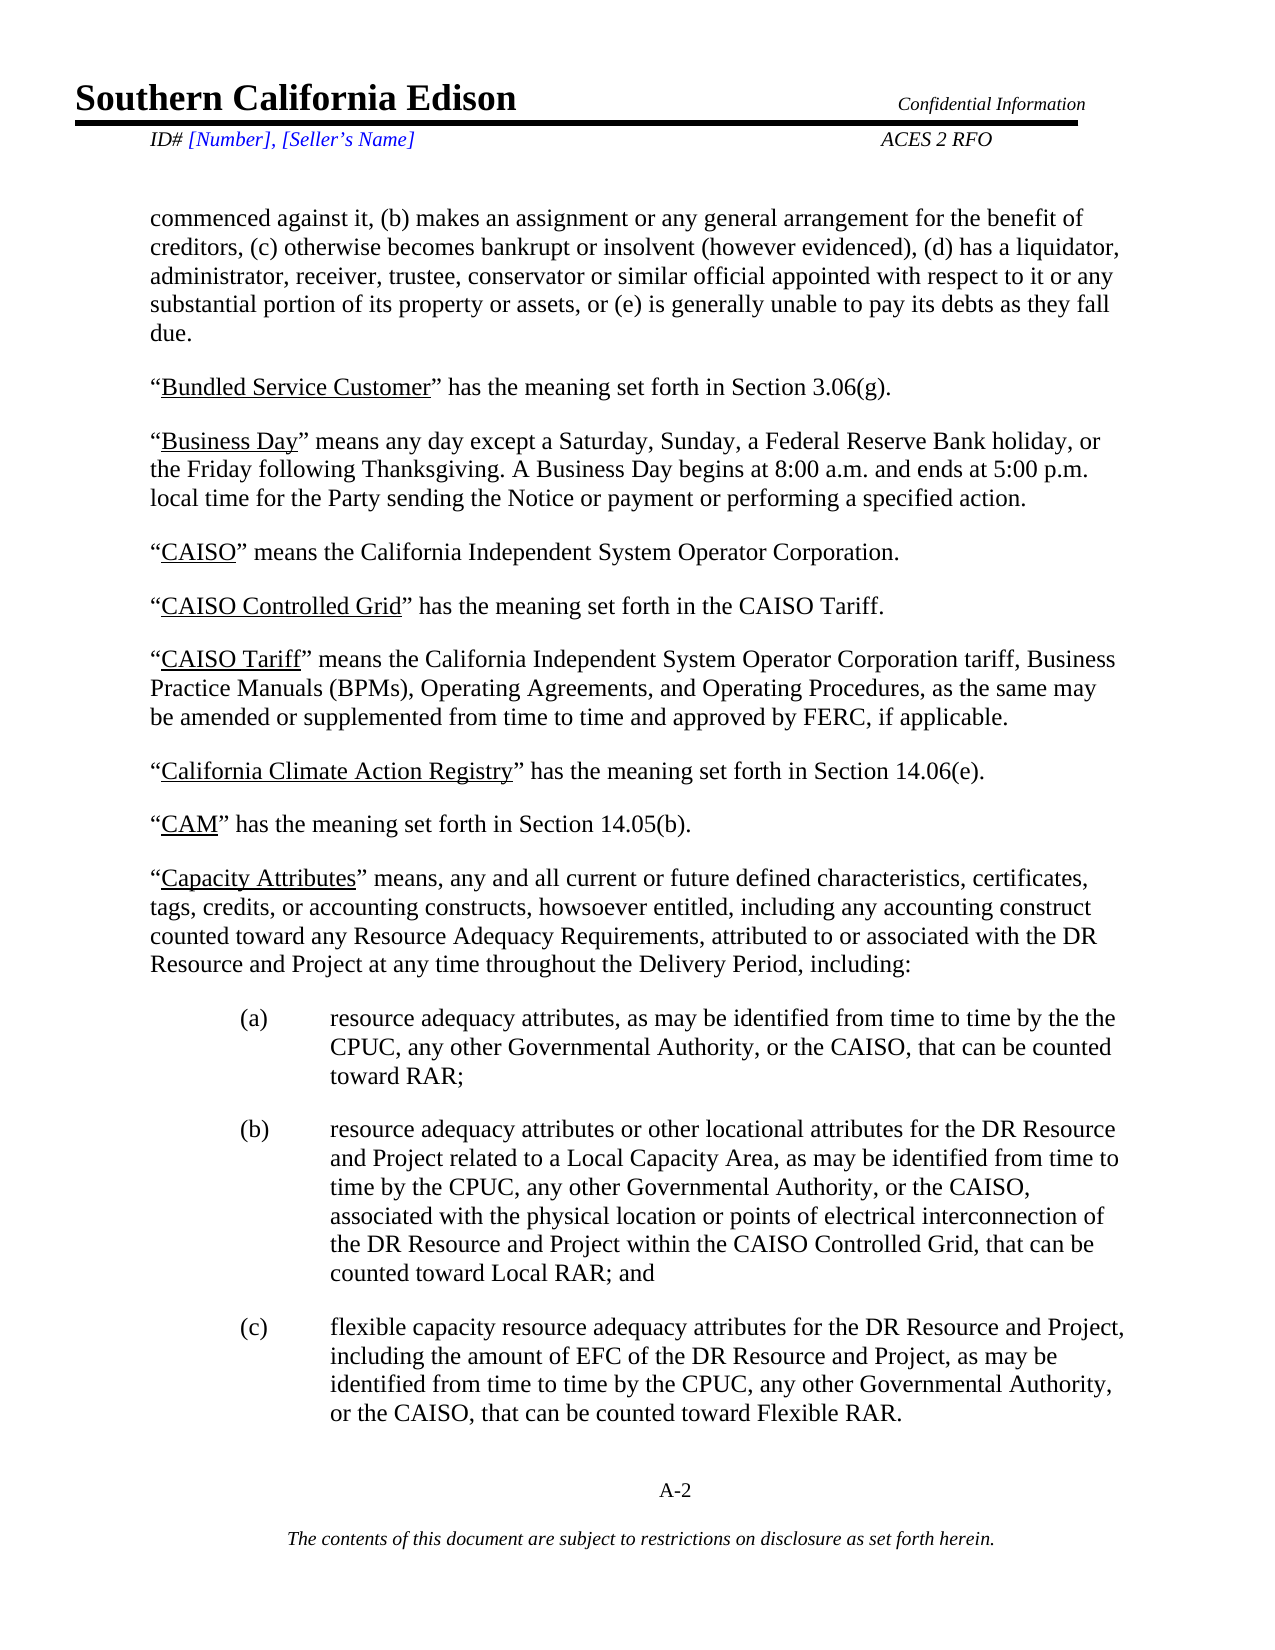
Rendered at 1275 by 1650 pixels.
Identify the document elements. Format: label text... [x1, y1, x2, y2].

text “CAM” has the meaning set forth in Section 14.05(b). [150, 809, 1125, 838]
subtitle flexible capacity resource adequacy attributes for the DR Resource and Project, including the amount of EFC of the DR Resource and Project, as may be identified from time to time by the CPUC, any other Governmental Authority, or the CAISO, that can be counted toward Flexible RAR. [240, 1312, 1125, 1427]
text “California Climate Action Registry” has the meaning set forth in Section 14.06(e). [150, 756, 1125, 784]
text “CAISO” means the California Independent System Operator Corporation. [150, 537, 1125, 566]
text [150, 203, 1125, 347]
text “CAISO Tariff” means the California Independent System Operator Corporation tariff, Business Practice Manuals (BPMs), Operating Agreements, and Operating Procedures, as the same may be amended or supplemented from time to time and approved by FERC, if applicable. [150, 644, 1125, 731]
subtitle resource adequacy attributes or other locational attributes for the DR Resource and Project related to a Local Capacity Area, as may be identified from time to time by the CPUC, any other Governmental Authority, or the CAISO, associated with the physical location or points of electrical interconnection of the DR Resource and Project within the CAISO Controlled Grid, that can be counted toward Local RAR; and [240, 1114, 1125, 1287]
subtitle resource adequacy attributes, as may be identified from time to time by the the CPUC, any other Governmental Authority, or the CAISO, that can be counted toward RAR; [240, 1003, 1125, 1089]
text “Business Day” means any day except a Saturday, Sunday, a Federal Reserve Bank holiday, or the Friday following Thanksgiving. A Business Day begins at 8:00 a.m. and ends at 5:00 p.m. local time for the Party sending the Notice or payment or performing a specified action. [150, 426, 1125, 512]
text “CAISO Controlled Grid” has the meaning set forth in the CAISO Tariff. [150, 591, 1125, 619]
text “Bundled Service Customer” has the meaning set forth in Section 3.06(g). [150, 372, 1125, 401]
text “Capacity Attributes” means, any and all current or future defined characteristics, certificates, tags, credits, or accounting constructs, howsoever entitled, including any accounting construct counted toward any Resource Adequacy Requirements, attributed to or associated with the DR Resource and Project at any time throughout the Delivery Period, including: [150, 863, 1125, 978]
